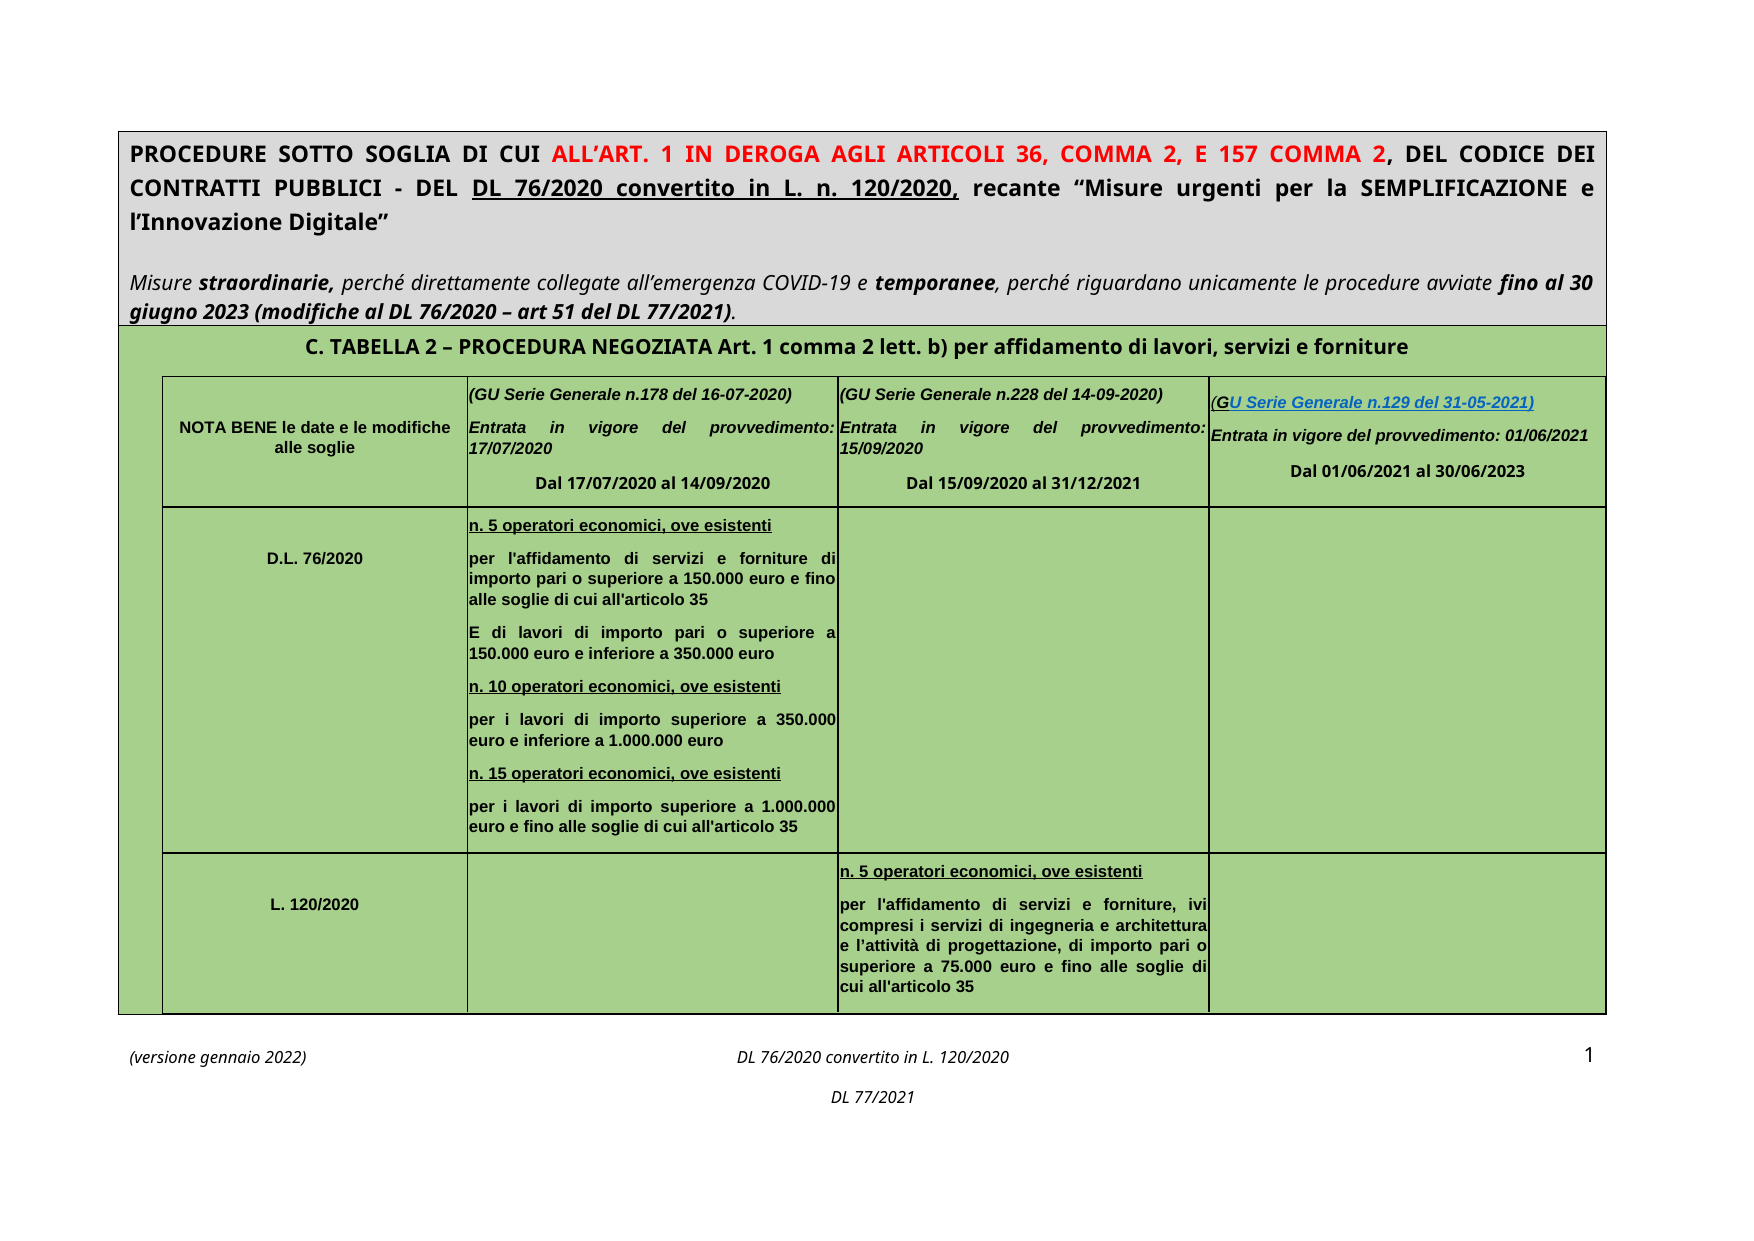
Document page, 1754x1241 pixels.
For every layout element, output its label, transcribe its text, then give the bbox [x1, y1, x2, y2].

table_header PROCEDURE SOTTO SOGLIA DI CUI ALL’ART. 1 IN DEROGA AGLI ARTICOLI 36, COMMA 2, E 157 COMMA 2, DEL CODICE DEI CONTRATTI PUBBLICI - DEL DL 76/2020 convertito in L. n. 120/2020, recante “Misure urgenti per la SEMPLIFICAZIONE e l’Innovazione Digitale” Misure straordinarie, perché direttamente collegate all’emergenza COVID-19 e temporanee, perché riguardano unicamente le procedure avviate fino al 30 giugno 2023 (modifiche al DL 76/2020 – art 51 del DL 77/2021). [119, 132, 1606, 325]
table_cell C. TABELLA 2 – PROCEDURA NEGOZIATA Art. 1 comma 2 lett. b) per affidamento di lavori, servizi e forniture [119, 326, 1606, 1014]
